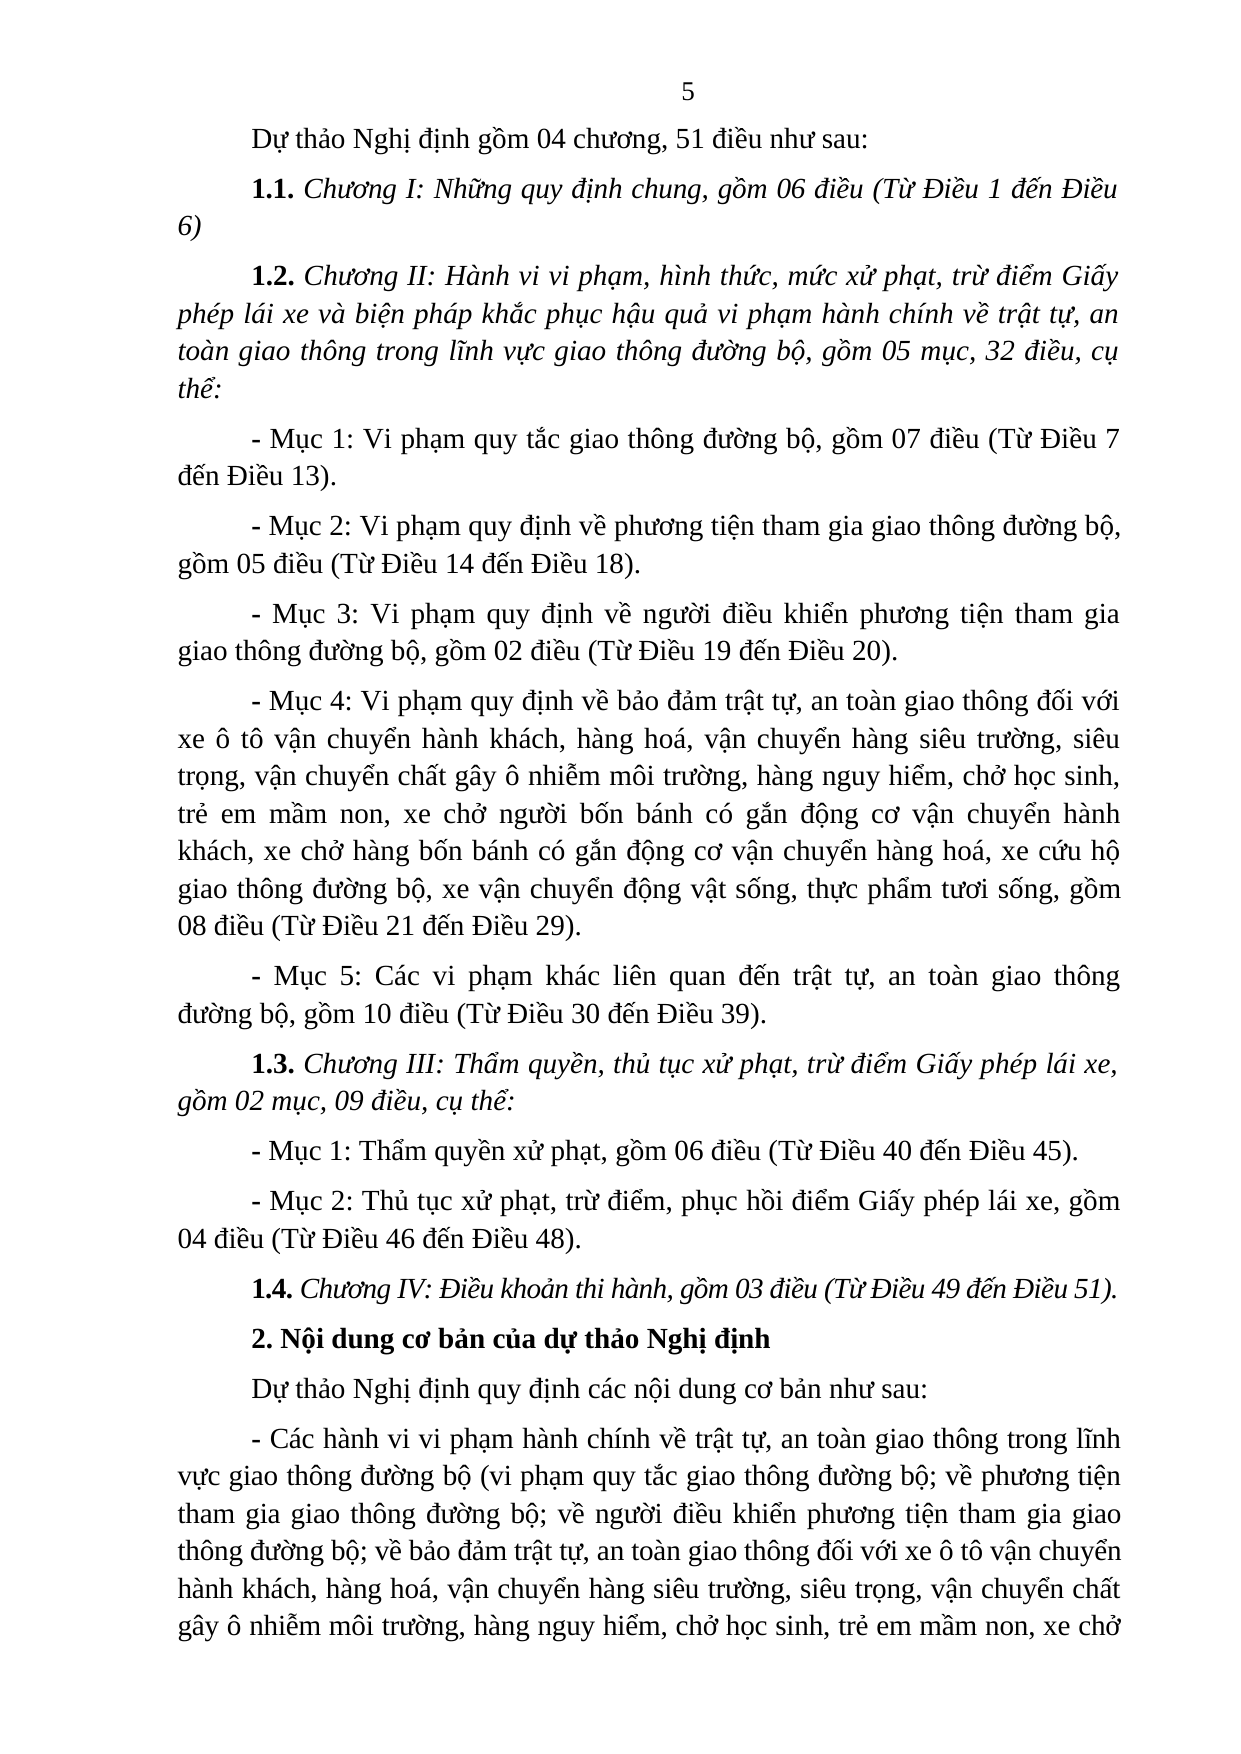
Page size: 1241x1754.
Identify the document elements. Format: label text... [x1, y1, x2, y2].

text - Mục 2: Thủ tục xử phạt, trừ điểm, phục hồi điểm Giấy phép lái xe, gồm 04 điều (Từ Điều 46 đến Điều 48). [177, 1181, 1122, 1256]
text Dự thảo Nghị định quy định các nội dung cơ bản như sau: [177, 1368, 1122, 1406]
text - Mục 5: Các vi phạm khác liên quan đến trật tự, an toàn giao thông đường bộ, gồm 10 điều (Từ Điều 30 đến Điều 39). [177, 956, 1122, 1031]
text 1.2. Chương II: Hành vi vi phạm, hình thức, mức xử phạt, trừ điểm Giấy phép lái xe và biện pháp khắc phục hậu quả vi phạm hành chính về trật tự, an toàn giao thông trong lĩnh vực giao thông đường bộ, gồm 05 mục, 32 điều, cụ thể: [177, 256, 1122, 406]
text - Mục 3: Vi phạm quy định về người điều khiển phương tiện tham gia giao thông đường bộ, gồm 02 điều (Từ Điều 19 đến Điều 20). [177, 593, 1122, 668]
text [177, 1418, 1122, 1643]
text 1.4. Chương IV: Điều khoản thi hành, gồm 03 điều (Từ Điều 49 đến Điều 51). [177, 1268, 1122, 1306]
text 2. Nội dung cơ bản của dự thảo Nghị định [177, 1318, 1122, 1356]
text - Mục 4: Vi phạm quy định về bảo đảm trật tự, an toàn giao thông đối với xe ô tô vận chuyển hành khách, hàng hoá, vận chuyển hàng siêu trường, siêu trọng, vận chuyển chất gây ô nhiễm môi trường, hàng nguy hiểm, chở học sinh, trẻ em mầm non, xe chở người bốn bánh có gắn động cơ vận chuyển hành khách, xe chở hàng bốn bánh có gắn động cơ vận chuyển hàng hoá, xe cứu hộ giao thông đường bộ, xe vận chuyển động vật sống, thực phẩm tươi sống, gồm 08 điều (Từ Điều 21 đến Điều 29). [177, 681, 1122, 943]
text 1.1. Chương I: Những quy định chung, gồm 06 điều (Từ Điều 1 đến Điều 6) [177, 168, 1122, 243]
text - Mục 2: Vi phạm quy định về phương tiện tham gia giao thông đường bộ, gồm 05 điều (Từ Điều 14 đến Điều 18). [177, 506, 1122, 581]
text - Mục 1: Vi phạm quy tắc giao thông đường bộ, gồm 07 điều (Từ Điều 7 đến Điều 13). [177, 418, 1122, 493]
text Dự thảo Nghị định gồm 04 chương, 51 điều như sau: [177, 118, 1122, 156]
text - Mục 1: Thẩm quyền xử phạt, gồm 06 điều (Từ Điều 40 đến Điều 45). [177, 1131, 1122, 1168]
text 1.3. Chương III: Thẩm quyền, thủ tục xử phạt, trừ điểm Giấy phép lái xe, gồm 02 mục, 09 điều, cụ thể: [177, 1043, 1122, 1118]
